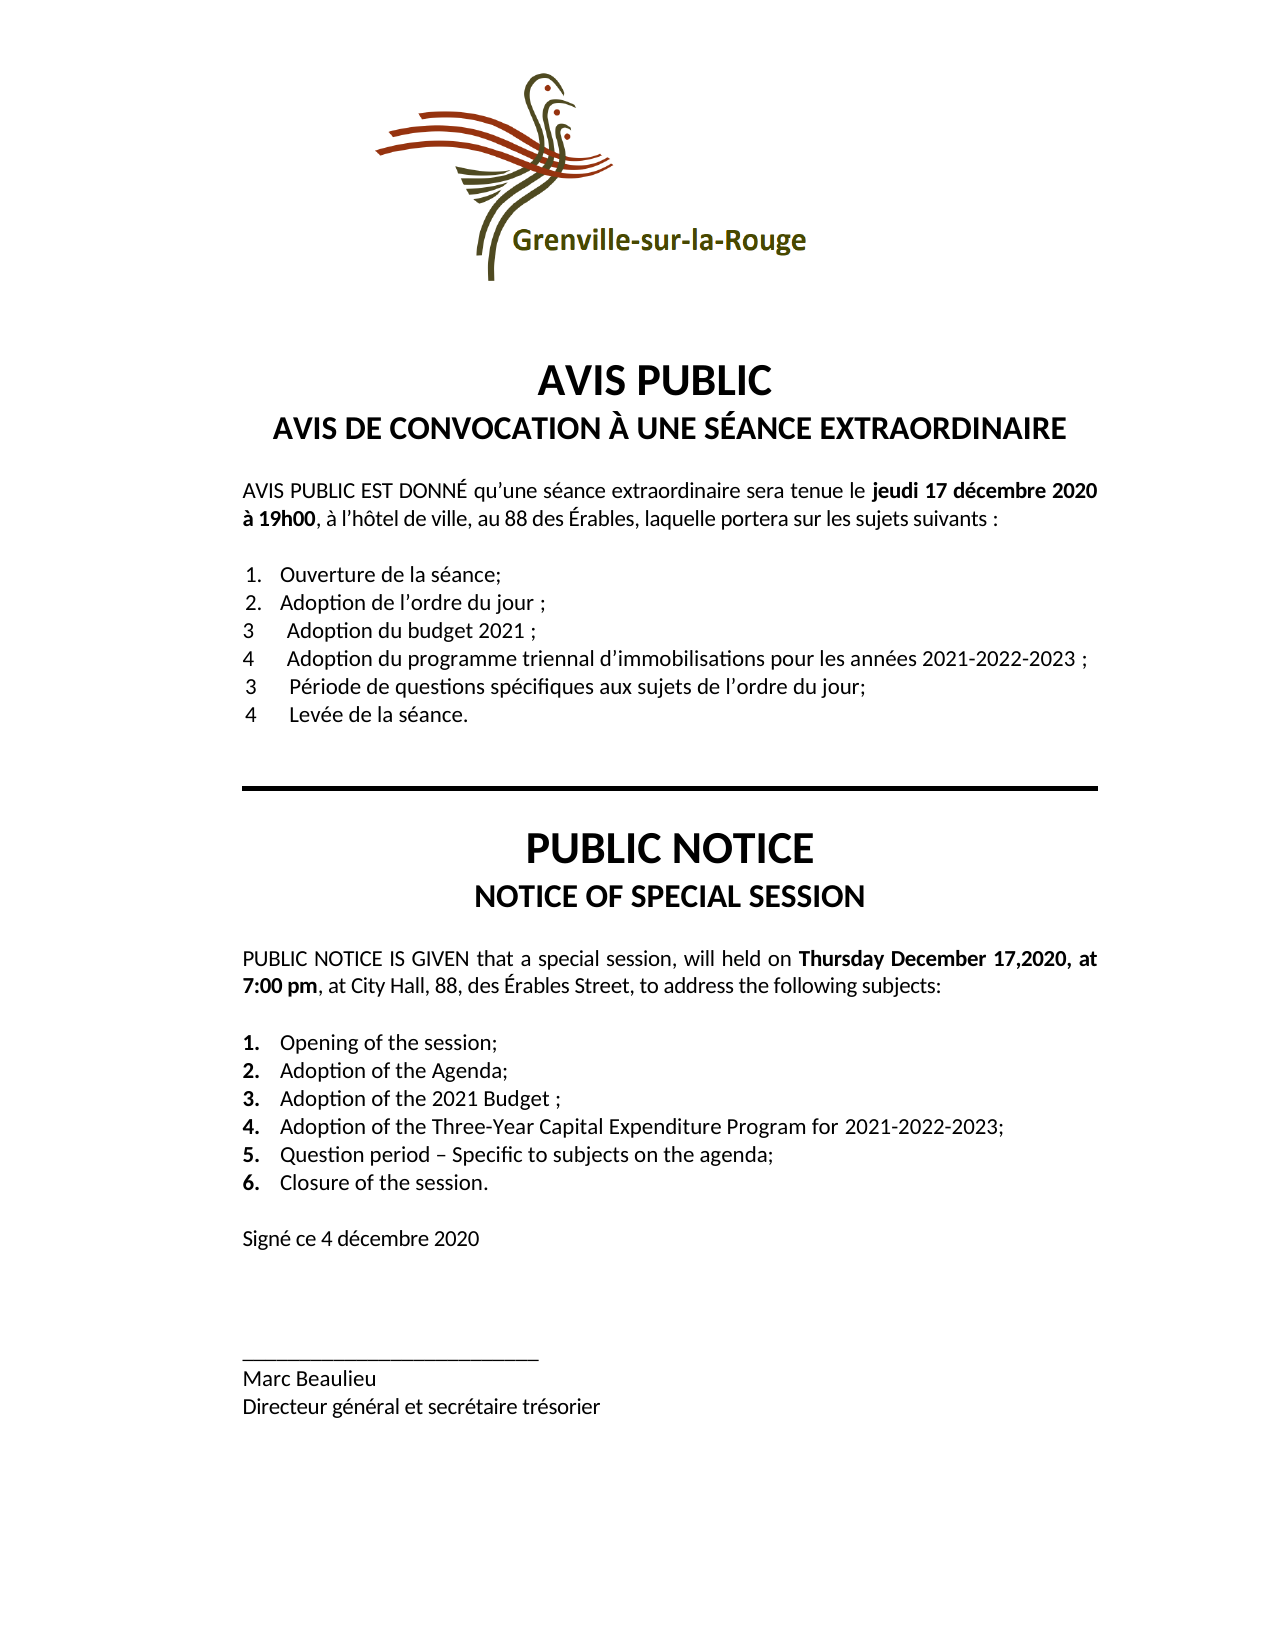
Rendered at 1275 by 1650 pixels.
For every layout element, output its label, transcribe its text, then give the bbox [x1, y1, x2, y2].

list Adoption du budget 2021 ; [242, 616, 1098, 644]
text Public notice is given that a special session, will held on Thursday December 17,2020, at 7:00 pm, at City Hall, 88, des Érables Street, to address the following subjects: [242, 944, 1098, 1000]
text AVIS public est donnÉ qu’une séance extraordinaire sera tenue le jeudi 17 décembre 2020 à 19h00, à l’hôtel de ville, au 88 des Érables, laquelle portera sur les sujets suivants : [242, 476, 1098, 532]
text Signé ce 4 décembre 2020 [242, 1224, 1098, 1252]
list Période de questions spécifiques aux sujets de l’ordre du jour; [245, 672, 1098, 700]
picture [374, 73, 966, 281]
text AVIS PUBLIC [463, 351, 1098, 407]
list Question period – Specific to subjects on the agenda; [242, 1140, 1098, 1168]
list Adoption of the 2021 Budget ; [242, 1084, 1098, 1112]
text Marc Beaulieu [242, 1364, 1098, 1392]
list Ouverture de la séance; [245, 560, 1098, 588]
list Adoption de l’ordre du jour ; [245, 588, 1098, 616]
list Closure of the session. [242, 1168, 1098, 1196]
text Directeur général et secrétaire trésorier [242, 1392, 1098, 1420]
text __________________________ [242, 1336, 1098, 1364]
list Adoption du programme triennal d’immobilisations pour les années 2021-2022-2023 ; [242, 644, 1098, 672]
list Adoption of the Three-Year Capital Expenditure Program for 2021-2022-2023; [242, 1112, 1098, 1140]
list Levée de la séance. [245, 700, 1098, 728]
text AVIS DE CONVOCATION À UNE SÉANCE EXTRAORDINAIRE [242, 407, 1098, 448]
list Adoption of the Agenda; [242, 1056, 1098, 1084]
text PUBLIC NOTICE [242, 819, 1098, 875]
list Opening of the session; [242, 1028, 1098, 1056]
text NOTICE OF SPECIAL SESSION [242, 875, 1098, 916]
